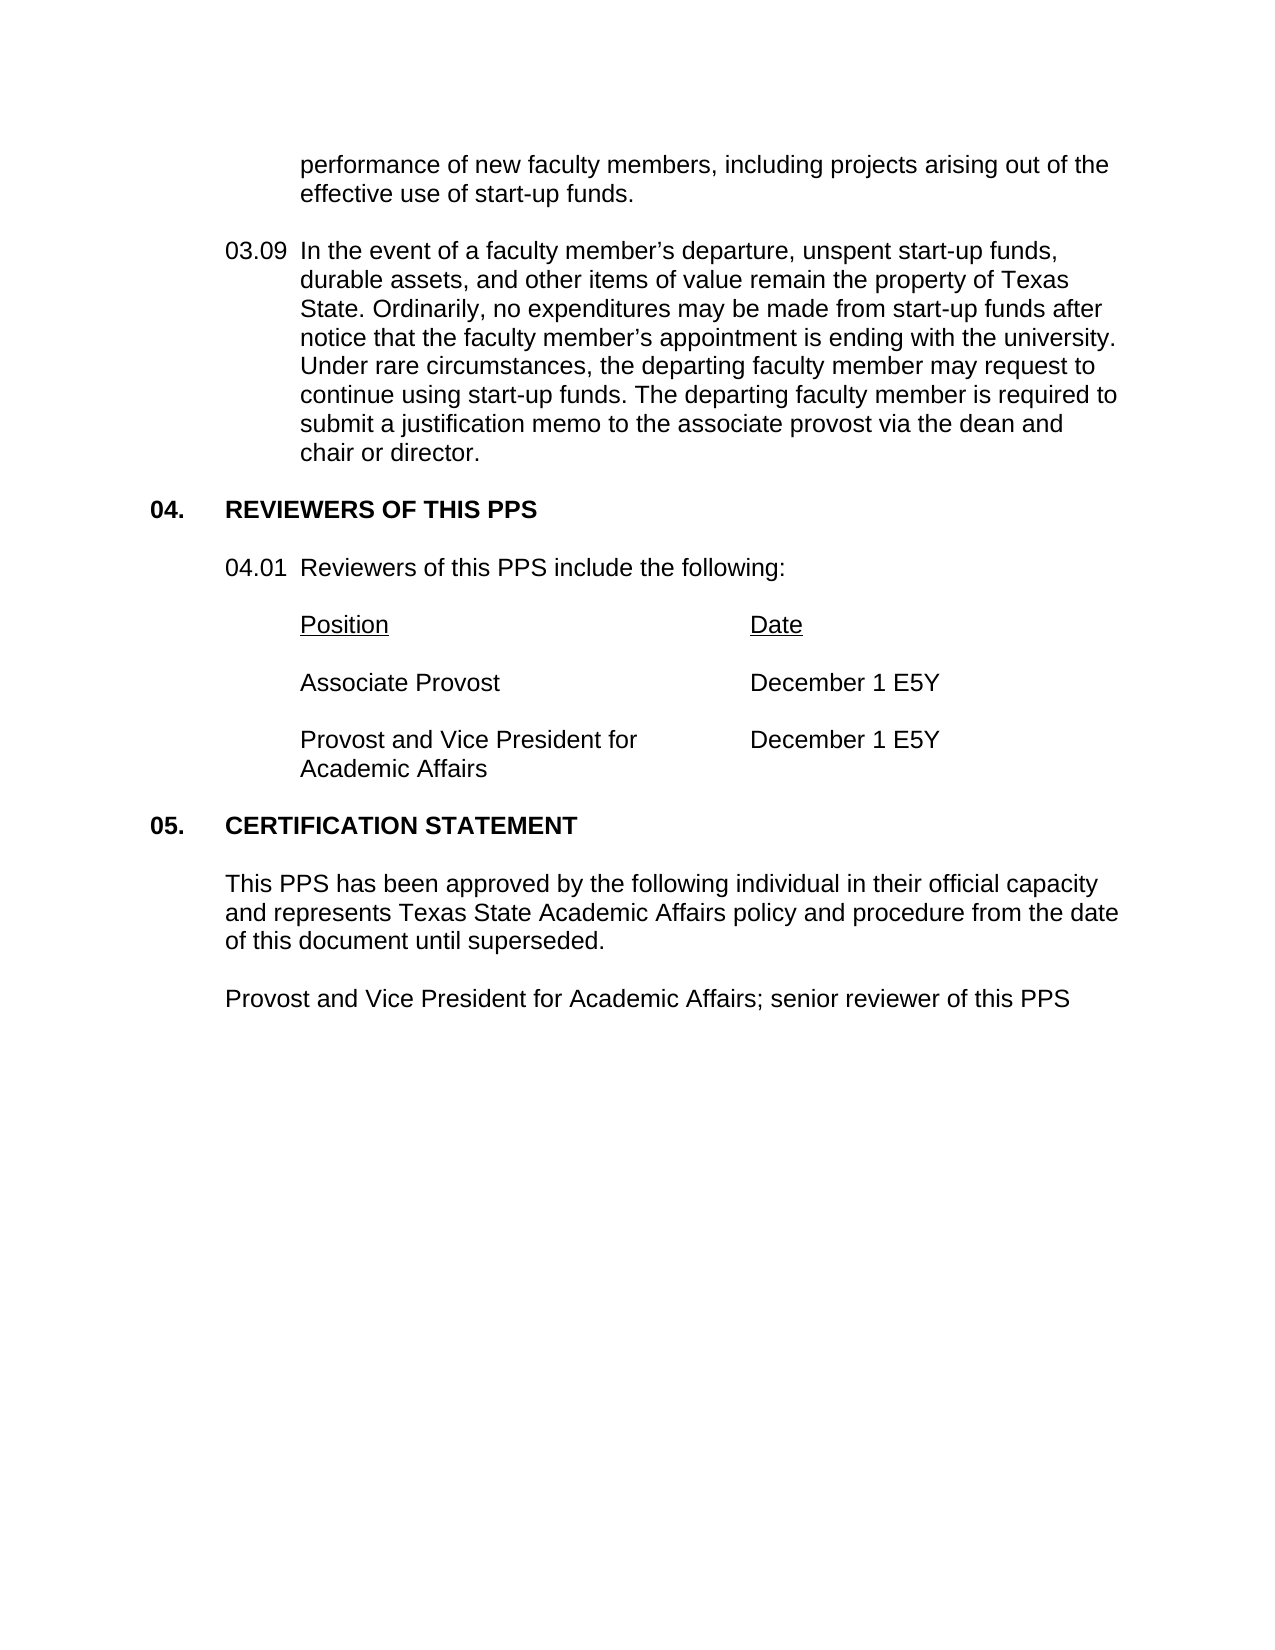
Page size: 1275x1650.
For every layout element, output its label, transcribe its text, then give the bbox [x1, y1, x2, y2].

text 04.01 Reviewers of this PPS include the following: [225, 552, 1125, 581]
text Provost and Vice President for Academic Affairs; senior reviewer of this PPS [225, 984, 1125, 1012]
text 03.09 In the event of a faculty member’s departure, unspent start-up funds, durable assets, and other items of value remain the property of Texas State. Ordinarily, no expenditures may be made from start-up funds after notice that the faculty member’s appointment is ending with the university. Under rare circumstances, the departing faculty member may request to continue using start-up funds. The departing faculty member is required to submit a justification memo to the associate provost via the dean and chair or director. [225, 236, 1125, 466]
text Position Date [300, 610, 1125, 639]
text This PPS has been approved by the following individual in their official capacity and represents Texas State Academic Affairs policy and procedure from the date of this document until superseded. [225, 869, 1125, 955]
text Associate Provost December 1 E5Y [300, 667, 1125, 696]
text 05. CERTIFICATION STATEMENT [150, 811, 1125, 840]
text 04. REVIEWERS OF THIS PPS [150, 495, 1125, 524]
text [225, 150, 1125, 207]
text Provost and Vice President for December 1 E5Y Academic Affairs [300, 725, 1125, 782]
